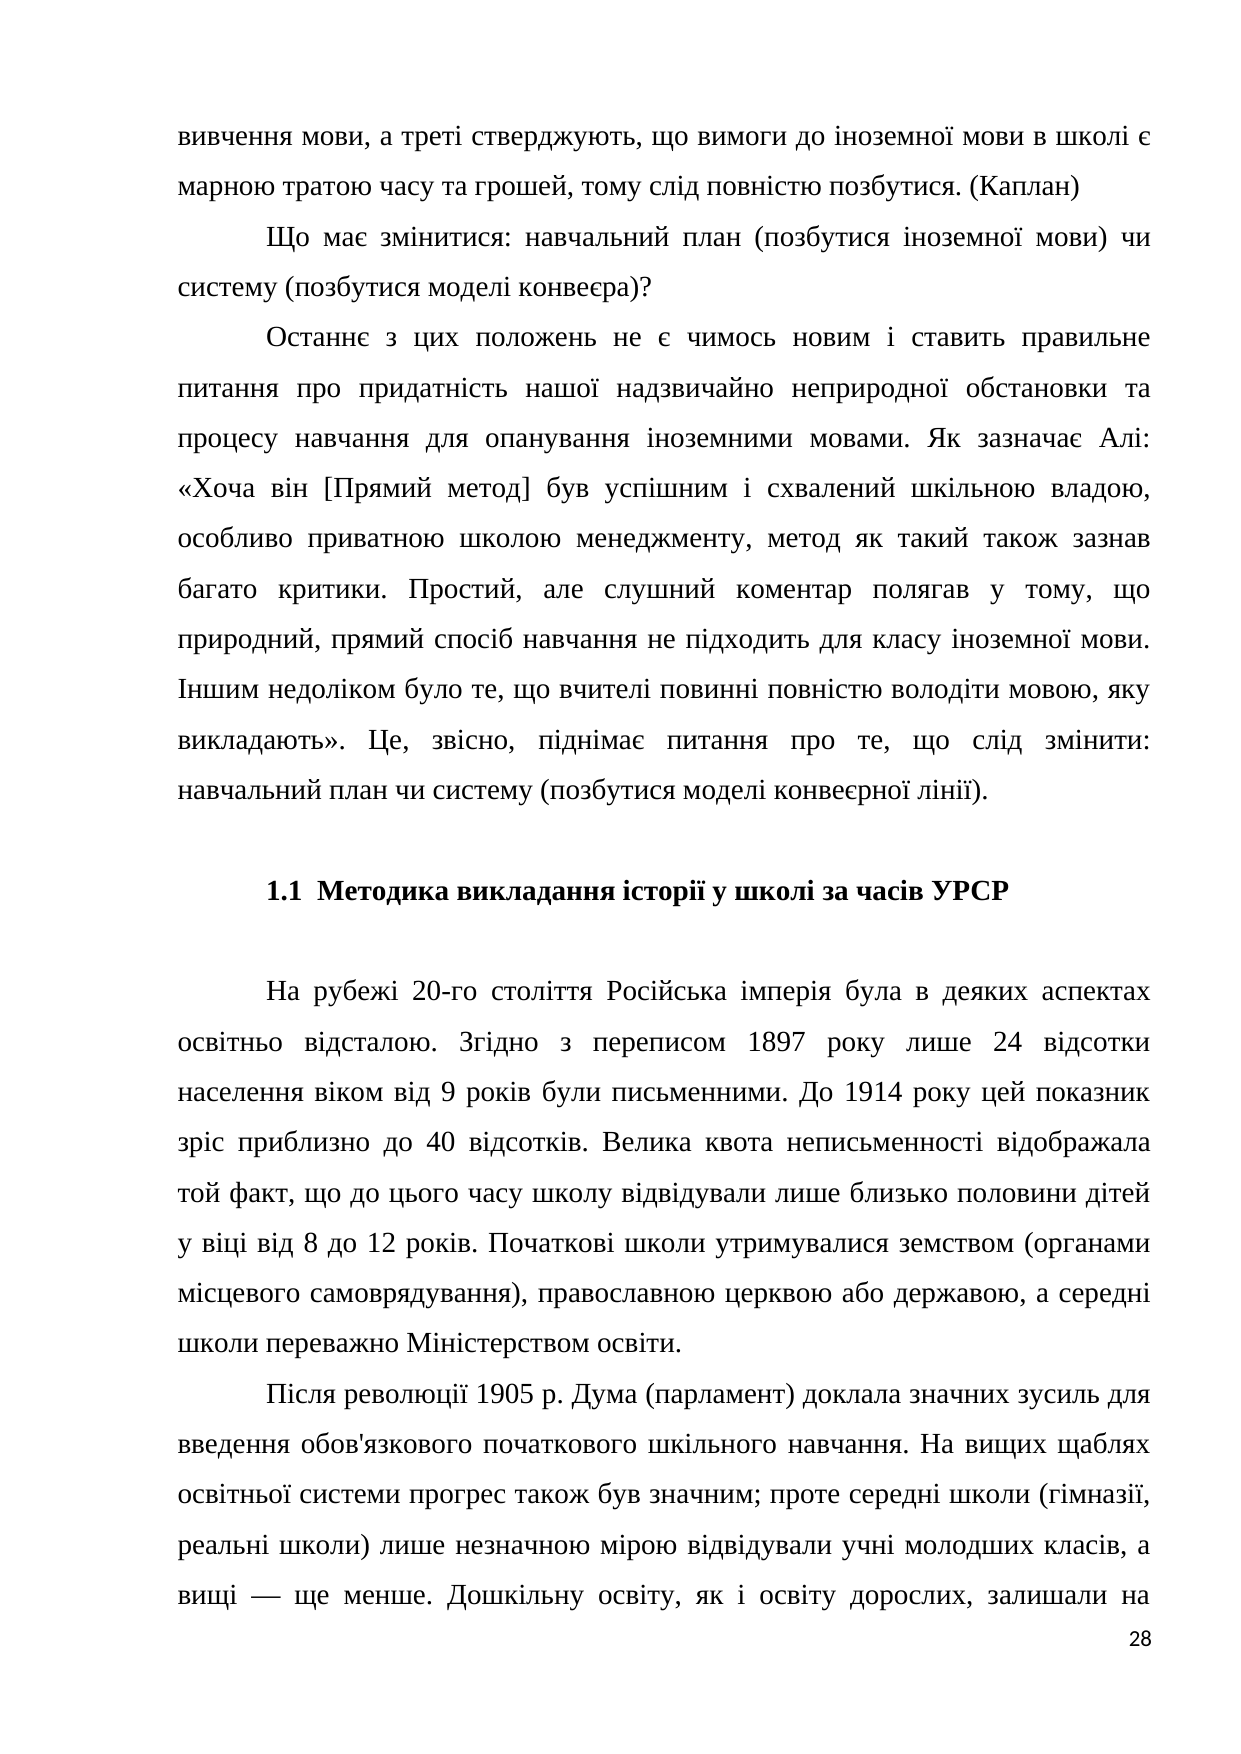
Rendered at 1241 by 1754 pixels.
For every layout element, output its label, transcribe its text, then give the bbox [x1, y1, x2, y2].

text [177, 1376, 1152, 1611]
text 1.1 Методика викладання історії у школі за часів УРСР [177, 873, 1152, 906]
text На рубежі 20-го століття Російська імперія була в деяких аспектах освітньо відсталою. Згідно з переписом 1897 року лише 24 відсотки населення віком від 9 років були письменними. До 1914 року цей показник зріс приблизно до 40 відсотків. Велика квота неписьменності відображала той факт, що до цього часу школу відвідували лише близько половини дітей у віці від 8 до 12 років. Початкові школи утримувалися земством (органами місцевого самоврядування), православною церквою або державою, а середні школи переважно Міністерством освіти. [177, 973, 1152, 1359]
text Що має змінитися: навчальний план (позбутися іноземної мови) чи систему (позбутися моделі конвеєра)? [177, 219, 1152, 303]
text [177, 118, 1152, 202]
text Останнє з цих положень не є чимось новим і ставить правильне питання про придатність нашої надзвичайно неприродної обстановки та процесу навчання для опанування іноземними мовами. Як зазначає Алі: «Хоча він [Прямий метод] був успішним і схвалений шкільною владою, особливо приватною школою менеджменту, метод як такий також зазнав багато критики. Простий, але слушний коментар полягав у тому, що природний, прямий спосіб навчання не підходить для класу іноземної мови. Іншим недоліком було те, що вчителі повинні повністю володіти мовою, яку викладають». Це, звісно, ​​піднімає питання про те, що слід змінити: навчальний план чи систему (позбутися моделі конвеєрної лінії). [177, 319, 1152, 806]
